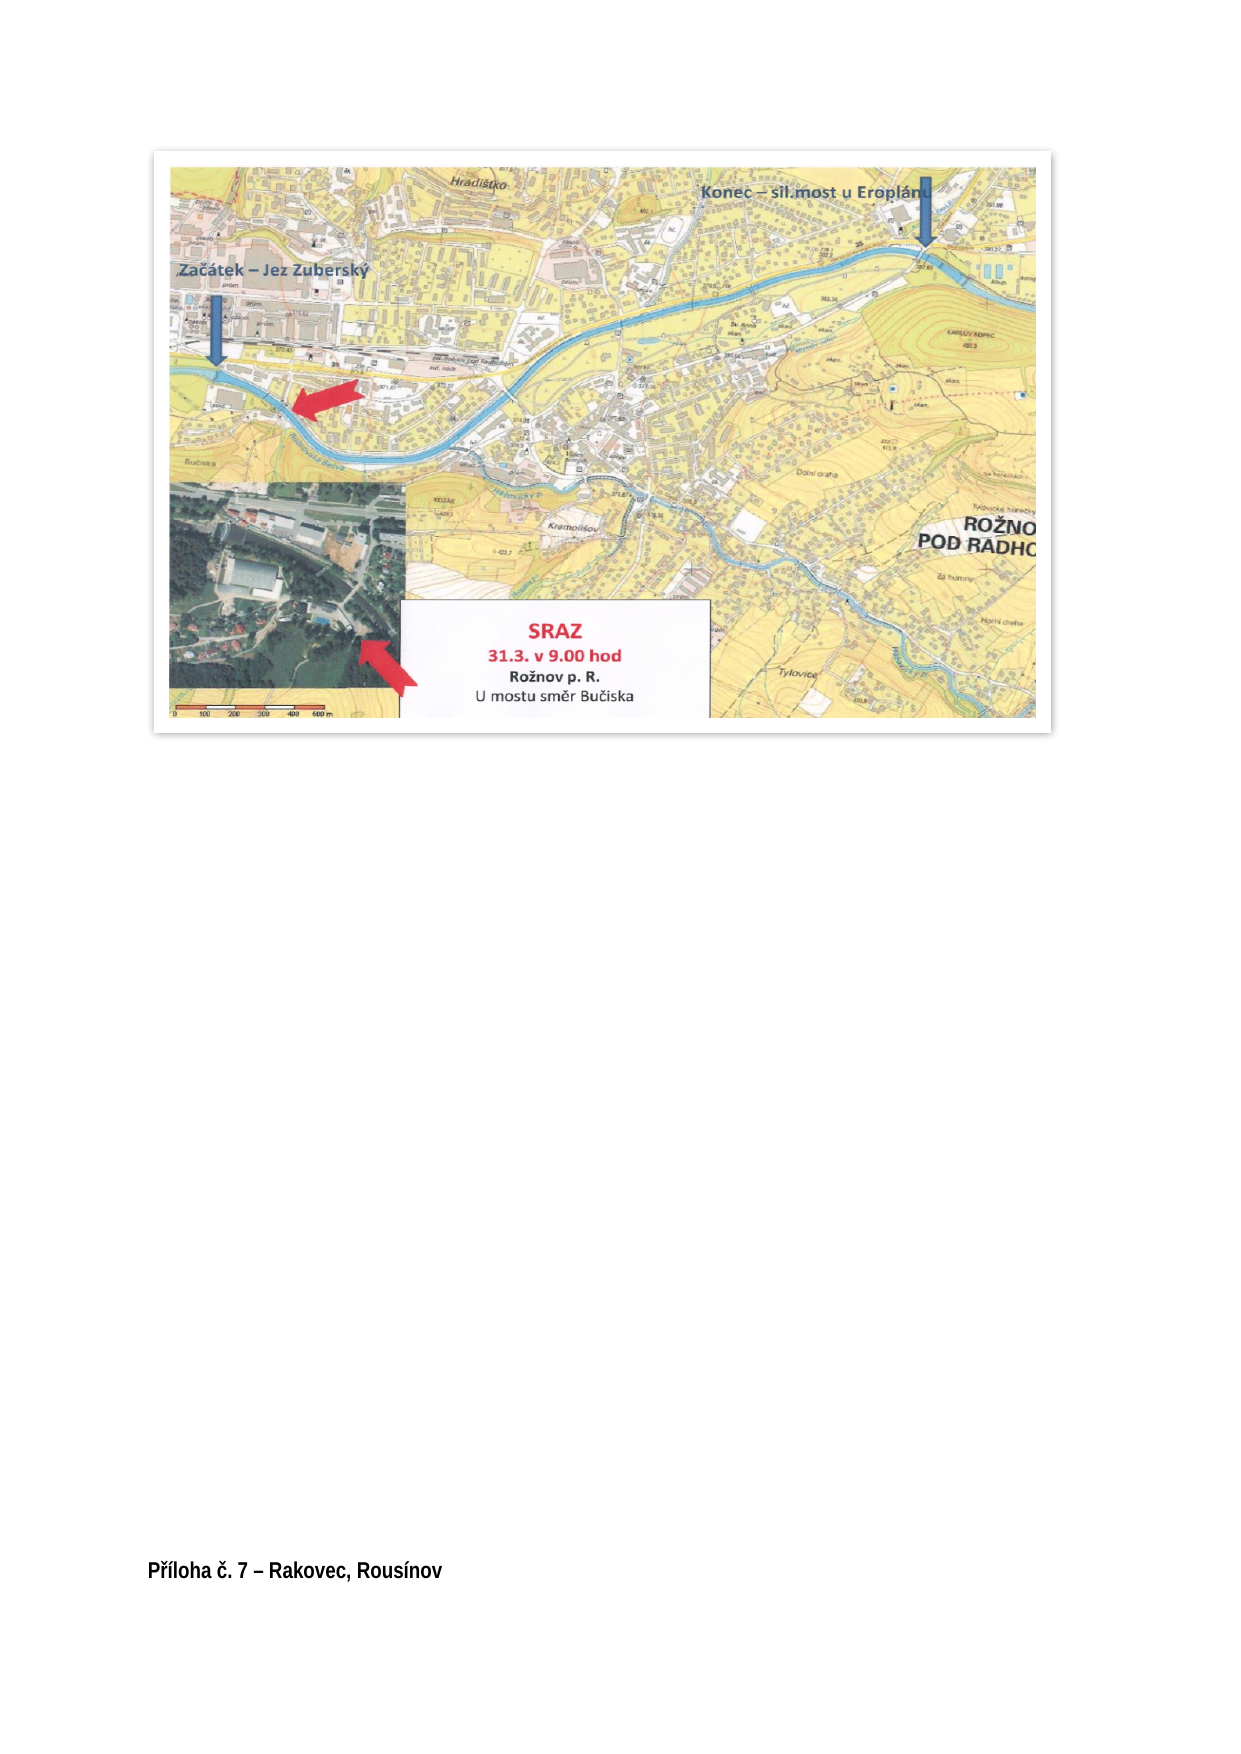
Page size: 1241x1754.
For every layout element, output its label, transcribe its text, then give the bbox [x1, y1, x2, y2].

text Příloha č. 7 – Rakovec, Rousínov [148, 1557, 1093, 1583]
picture [169, 165, 1036, 718]
